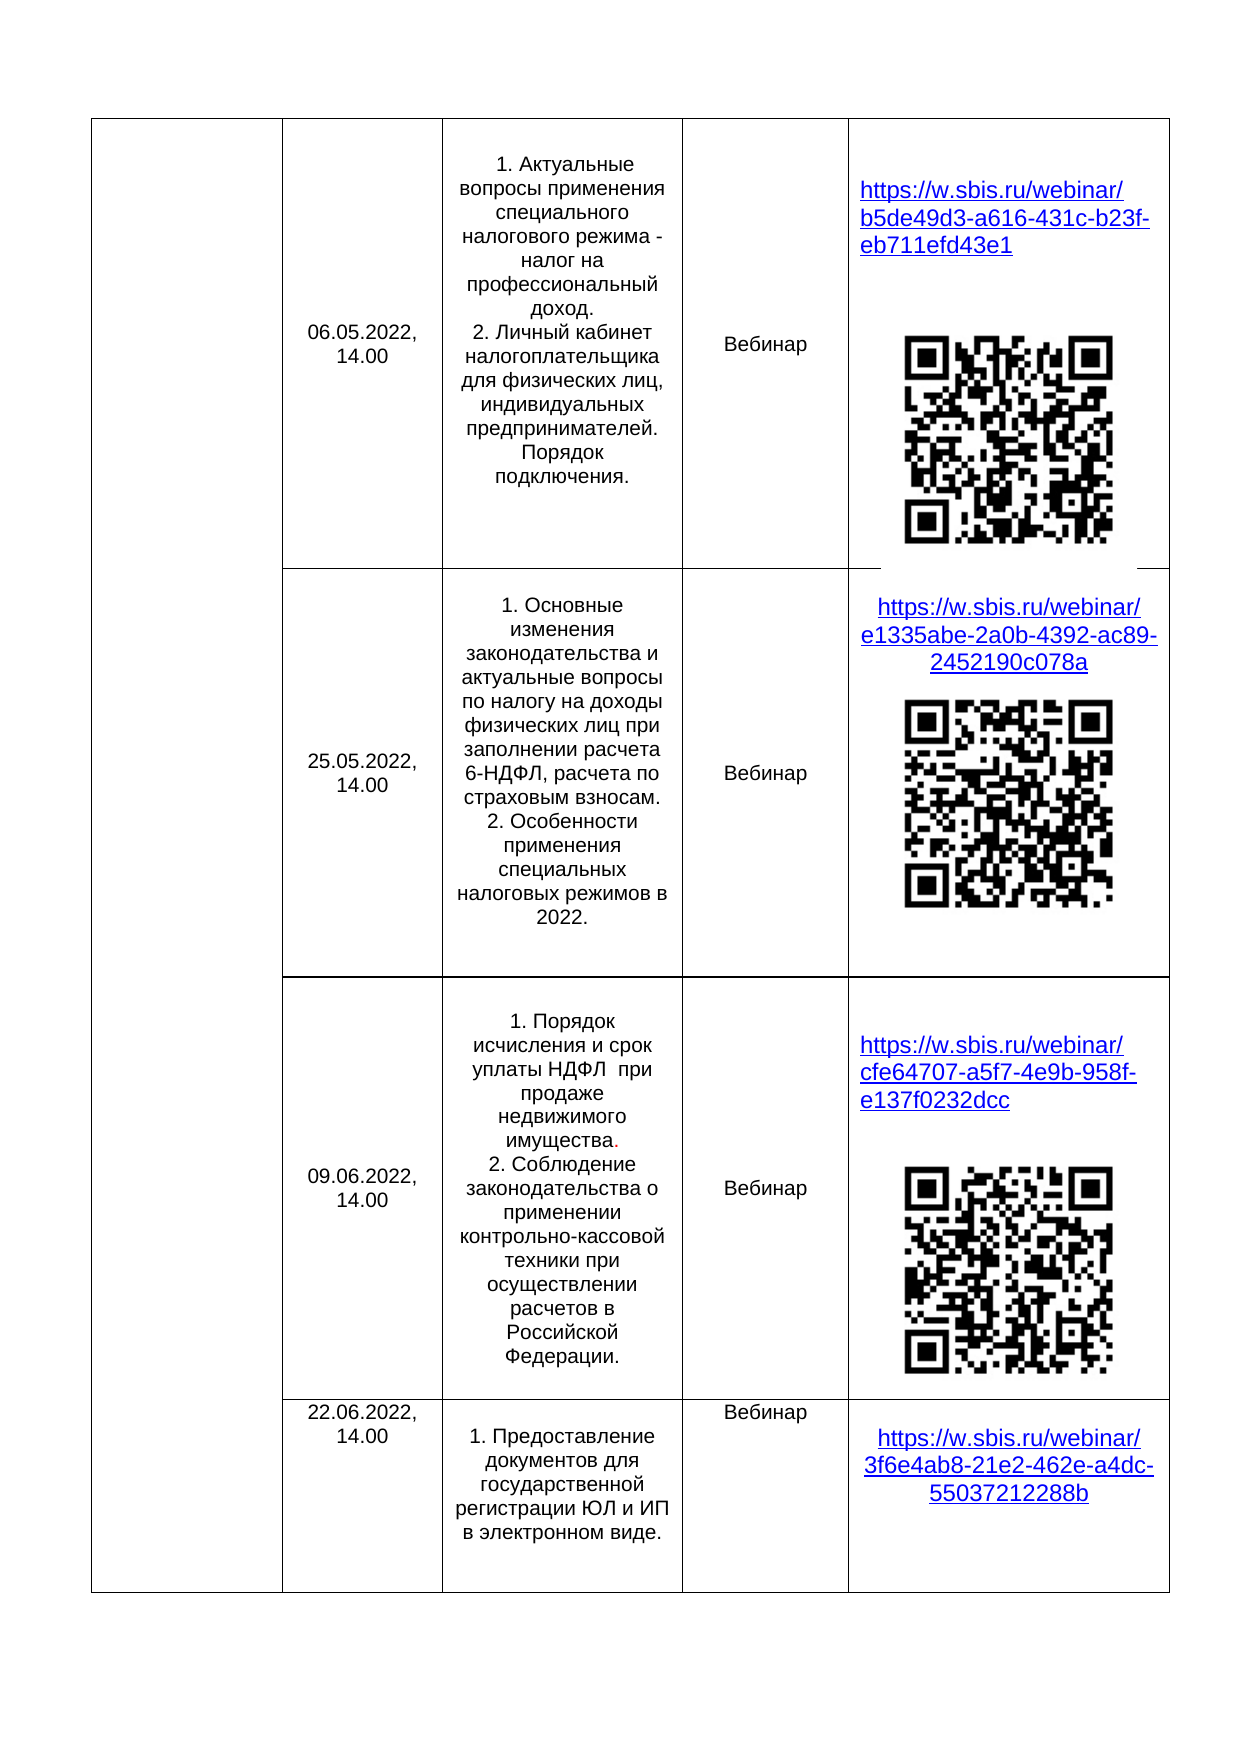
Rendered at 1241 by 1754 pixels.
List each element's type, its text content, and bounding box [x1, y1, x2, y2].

table_cell Вебинар [683, 569, 848, 976]
table_cell 25.05.2022, 14.00 [283, 569, 442, 976]
table_cell 1. Основные изменения законодательства и актуальные вопросы по налогу на доходы физических лиц при заполнении расчета 6-НДФЛ, расчета по страховым взносам. 2. Особенности применения специальных налоговых режимов в 2022. [443, 569, 682, 976]
table_cell 09.06.2022, 14.00 [283, 978, 442, 1399]
picture [881, 676, 1138, 933]
table_cell https://w.sbis.ru/webinar/e1335abe-2a0b-4392-ac89-2452190c078a [849, 569, 1169, 976]
table_cell Вебинар [683, 1400, 848, 1592]
picture [881, 1142, 1138, 1399]
table_cell https://w.sbis.ru/webinar/cfe64707-a5f7-4e9b-958f-e137f0232dcc [849, 978, 1169, 1399]
table_cell 1. Порядок исчисления и срок уплаты НДФЛ при продаже недвижимого имущества. 2. Соблюдение законодательства о применении контрольно-кассовой техники при осуществлении расчетов в Российской Федерации. [443, 978, 682, 1399]
table_cell Вебинар [683, 119, 848, 568]
picture [881, 311, 1138, 569]
table_cell 22.06.2022, 14.00 [283, 1400, 442, 1592]
table_cell 1. Актуальные вопросы применения специального налогового режима - налог на профессиональный доход. 2. Личный кабинет налогоплательщика для физических лиц, индивидуальных предпринимателей. Порядок подключения. [443, 119, 682, 568]
table_cell https://w.sbis.ru/webinar/3f6e4ab8-21e2-462e-a4dc-55037212288b [849, 1400, 1169, 1592]
table_cell Вебинар [683, 978, 848, 1399]
table_cell https://w.sbis.ru/webinar/b5de49d3-a616-431c-b23f-eb711efd43e1 [849, 119, 1169, 568]
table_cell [443, 1400, 682, 1592]
table_cell 06.05.2022, 14.00 [283, 119, 442, 568]
